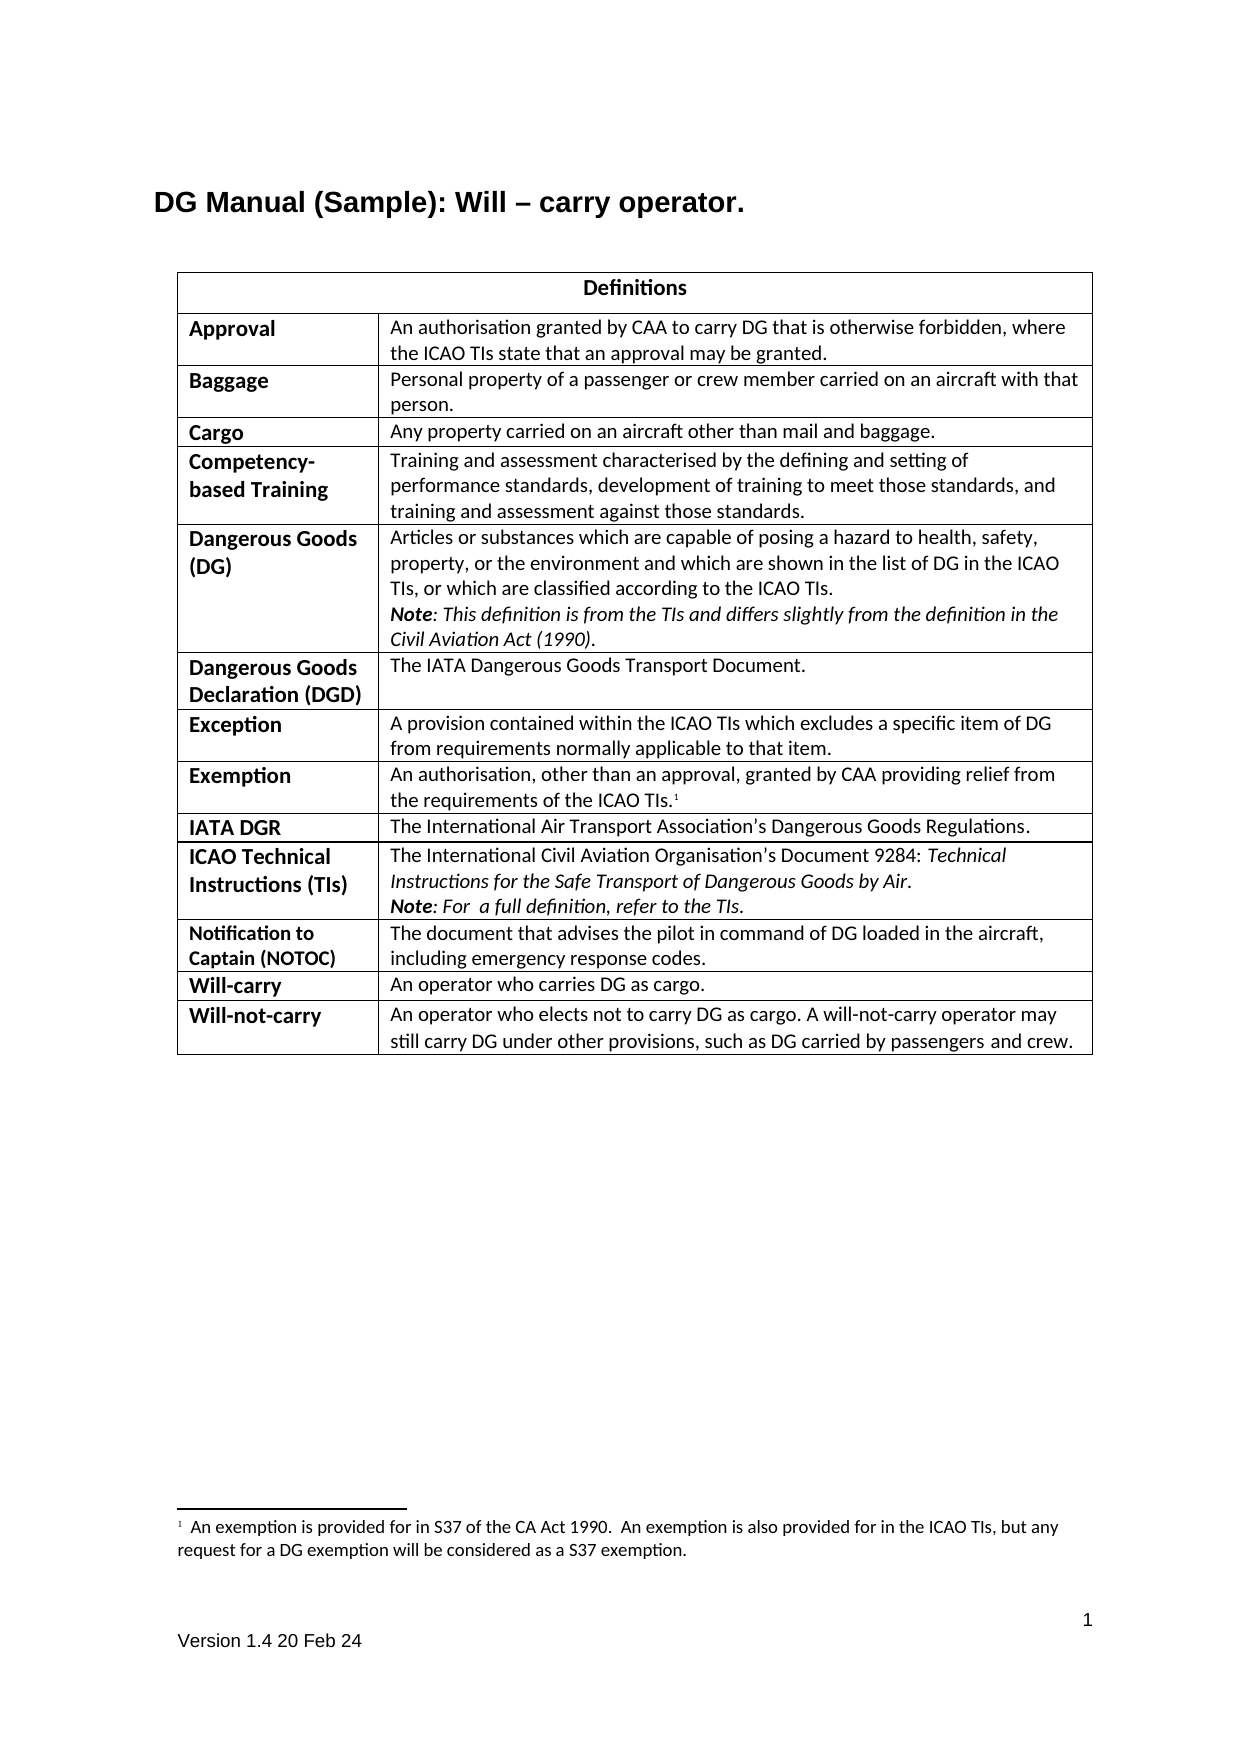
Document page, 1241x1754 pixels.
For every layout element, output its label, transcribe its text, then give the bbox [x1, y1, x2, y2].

table_cell Baggage [178, 366, 378, 417]
table_cell Will-not-carry [178, 1001, 378, 1054]
table_cell An operator who elects not to carry DG as cargo. A will-not-carry operator may still carry DG under other provisions, such as DG carried by passengers and crew. [379, 1001, 1092, 1054]
table_cell IATA DGR [178, 814, 378, 841]
table_cell The International Civil Aviation Organisation’s Document 9284: Technical Instructions for the Safe Transport of Dangerous Goods by Air. Note: For a full definition, refer to the TIs. [379, 843, 1092, 919]
table_cell The International Air Transport Association’s Dangerous Goods Regulations. [379, 814, 1092, 841]
table_cell Dangerous Goods (DG) [178, 525, 378, 652]
table_cell ICAO Technical Instructions (TIs) [178, 843, 378, 919]
table_cell A provision contained within the ICAO TIs which excludes a specific item of DG from requirements normally applicable to that item. [379, 710, 1092, 761]
table_cell Training and assessment characterised by the defining and setting of performance standards, development of training to meet those standards, and training and assessment against those standards. [379, 447, 1092, 523]
table_cell The document that advises the pilot in command of DG loaded in the aircraft, including emergency response codes. [379, 920, 1092, 971]
table_cell Notification to Captain (NOTOC) [178, 920, 378, 971]
table_cell Exception [178, 710, 378, 761]
table_cell The IATA Dangerous Goods Transport Document. [379, 653, 1092, 709]
table_header Definitions [178, 273, 1092, 313]
table_cell An authorisation granted by CAA to carry DG that is otherwise forbidden, where the ICAO TIs state that an approval may be granted. [379, 314, 1092, 365]
table_cell Articles or substances which are capable of posing a hazard to health, safety, property, or the environment and which are shown in the list of DG in the ICAO TIs, or which are classified according to the ICAO TIs. Note: This definition is from the TIs and differs slightly from the definition in the Civil Aviation Act (1990). [379, 525, 1092, 652]
table_cell An authorisation, other than an approval, granted by CAA providing relief from the requirements of the ICAO TIs. [379, 762, 1092, 812]
table_cell Any property carried on an aircraft other than mail and baggage. [379, 418, 1092, 446]
table_cell Dangerous Goods Declaration (DGD) [178, 653, 378, 709]
table_cell Approval [178, 314, 378, 365]
table_cell An operator who carries DG as cargo. [379, 972, 1092, 1000]
table_cell Will-carry [178, 972, 378, 1000]
table_cell Personal property of a passenger or crew member carried on an aircraft with that person. [379, 366, 1092, 417]
table_cell Competency-based Training [178, 447, 378, 523]
table_cell Exemption [178, 762, 378, 812]
text DG Manual (Sample): Will – carry operator. [153, 185, 1092, 219]
table_cell Cargo [178, 418, 378, 446]
